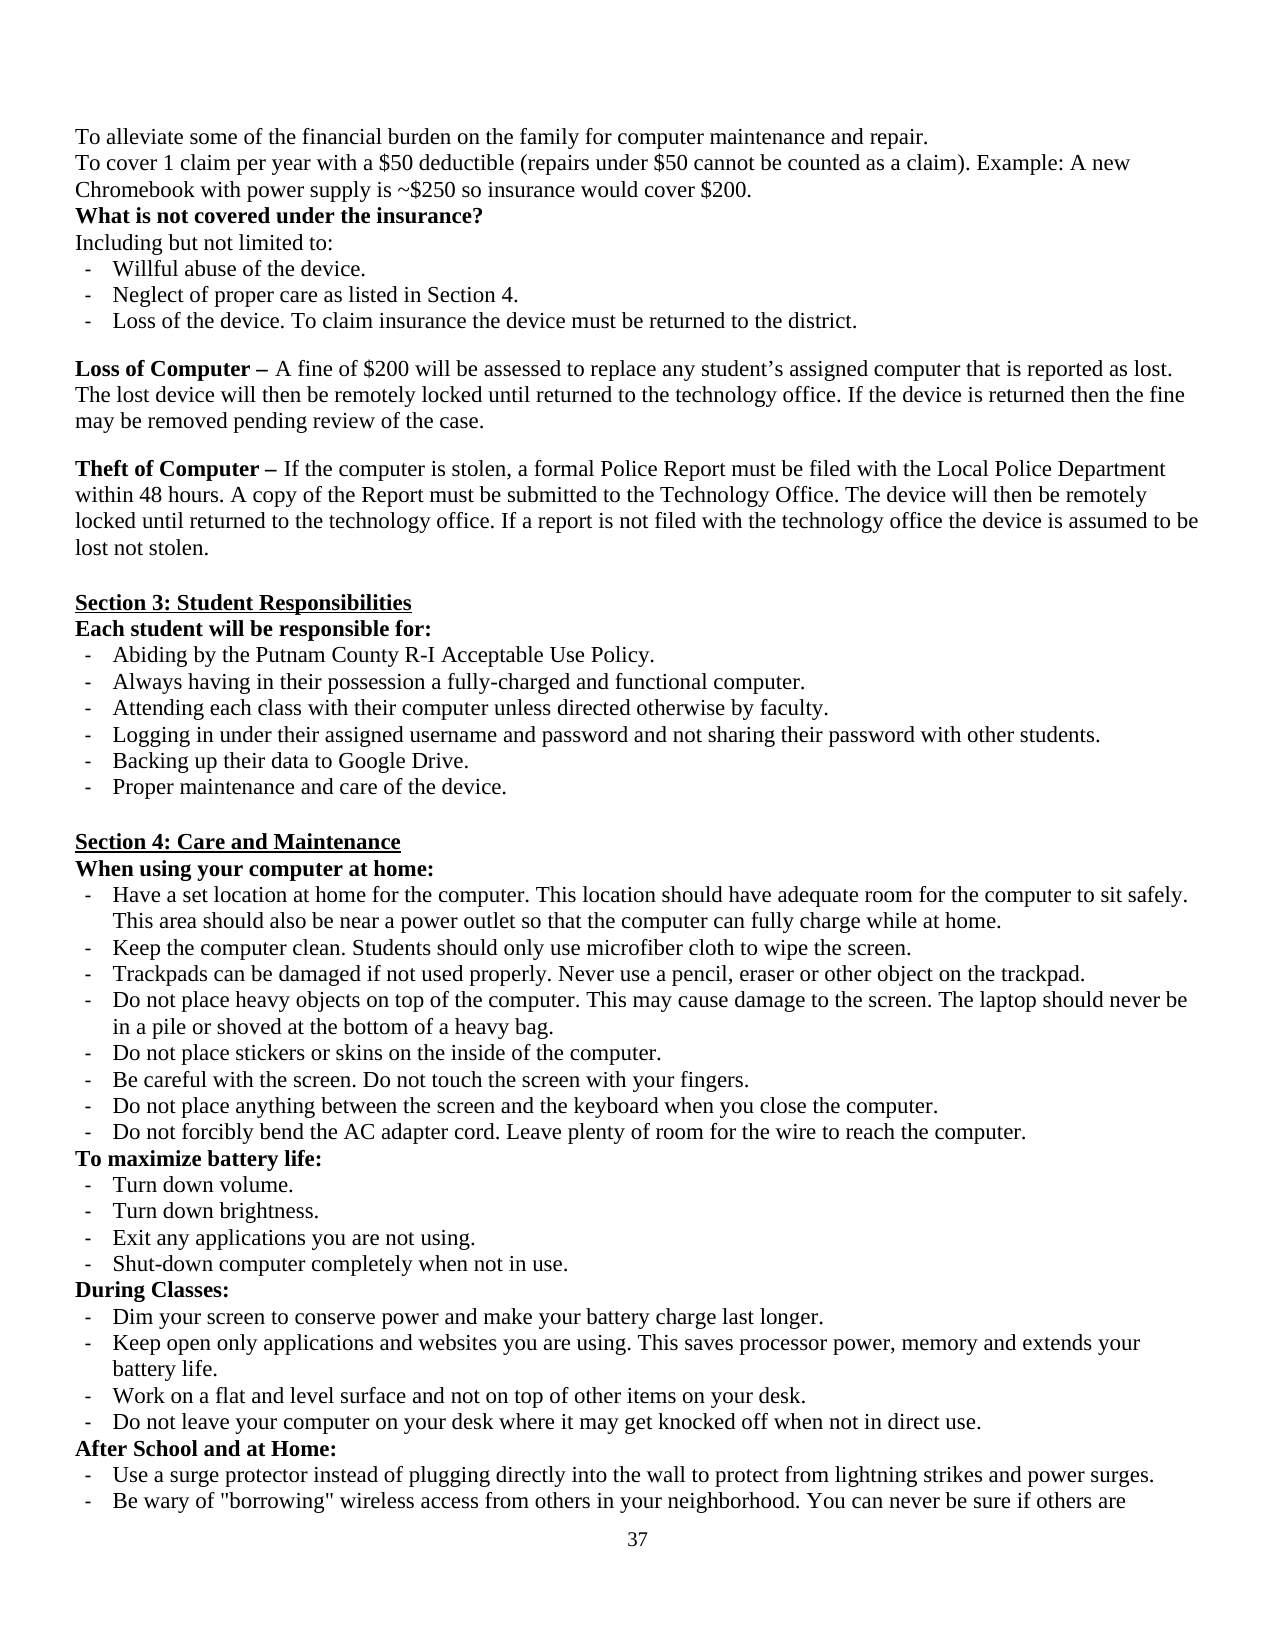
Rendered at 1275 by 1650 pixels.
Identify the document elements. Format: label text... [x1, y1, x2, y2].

list Turn down volume. [84, 1171, 1200, 1197]
text To alleviate some of the financial burden on the family for computer maintenance and repair. [75, 123, 1200, 149]
text Theft of Computer – If the computer is stolen, a formal Police Report must be filed with the Local Police Department within 48 hours. A copy of the Report must be submitted to the Technology Office. The device will then be remotely locked until returned to the technology office. If a report is not filed with the technology office the device is assumed to be lost not stolen. [75, 455, 1200, 560]
text Loss of Computer – A fine of $200 will be assessed to replace any student’s assigned computer that is reported as lost. The lost device will then be remotely locked until returned to the technology office. If the device is returned then the fine may be removed pending review of the case. [75, 355, 1200, 434]
list Neglect of proper care as listed in Section 4. [84, 281, 1200, 308]
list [84, 1487, 1200, 1514]
text Section 4: Care and Maintenance [75, 828, 1200, 855]
list Always having in their possession a fully-charged and functional computer. [84, 668, 1200, 694]
list Be careful with the screen. Do not touch the screen with your fingers. [84, 1066, 1200, 1092]
list Do not place heavy objects on top of the computer. This may cause damage to the screen. The laptop should never be in a pile or shoved at the bottom of a heavy bag. [84, 987, 1200, 1039]
list Attending each class with their computer unless directed otherwise by faculty. [84, 694, 1200, 721]
list Proper maintenance and care of the device. [84, 773, 1200, 800]
list Do not place stickers or skins on the inside of the computer. [84, 1039, 1200, 1066]
text Including but not limited to: [75, 228, 1200, 255]
text What is not covered under the insurance? [75, 202, 1200, 228]
list Backing up their data to Google Drive. [84, 747, 1200, 773]
text After School and at Home: [75, 1434, 1200, 1461]
text When using your computer at home: [75, 855, 1200, 881]
list Keep open only applications and websites you are using. This saves processor power, memory and extends your battery life. [84, 1329, 1200, 1382]
list Willful abuse of the device. [84, 255, 1200, 281]
list Dim your screen to conserve power and make your battery charge last longer. [84, 1303, 1200, 1329]
text During Classes: [75, 1276, 1200, 1303]
list Work on a flat and level surface and not on top of other items on your desk. [84, 1382, 1200, 1408]
list Keep the computer clean. Students should only use microfiber cloth to wipe the screen. [84, 934, 1200, 960]
list Exit any applications you are not using. [84, 1224, 1200, 1250]
list Abiding by the Putnam County R-I Acceptable Use Policy. [84, 642, 1200, 668]
list Use a surge protector instead of plugging directly into the wall to protect from lightning strikes and power surges. [84, 1461, 1200, 1487]
list Do not place anything between the screen and the keyboard when you close the computer. [84, 1092, 1200, 1118]
list Trackpads can be damaged if not used properly. Never use a pencil, eraser or other object on the trackpad. [84, 960, 1200, 987]
list Do not leave your computer on your desk where it may get knocked off when not in direct use. [84, 1408, 1200, 1434]
list Loss of the device. To claim insurance the device must be returned to the district. [84, 308, 1200, 334]
list Turn down brightness. [84, 1197, 1200, 1224]
text To cover 1 claim per year with a $50 deductible (repairs under $50 cannot be counted as a claim). Example: A new Chromebook with power supply is ~$250 so insurance would cover $200. [75, 149, 1200, 202]
list Shut-down computer completely when not in use. [84, 1250, 1200, 1276]
text Section 3: Student Responsibilities Each student will be responsible for: [75, 589, 1200, 642]
text To maximize battery life: [75, 1145, 1200, 1171]
list Logging in under their assigned username and password and not sharing their password with other students. [84, 721, 1200, 747]
list Have a set location at home for the computer. This location should have adequate room for the computer to sit safely. This area should also be near a power outlet so that the computer can fully charge while at home. [84, 881, 1200, 934]
list Do not forcibly bend the AC adapter cord. Leave plenty of room for the wire to reach the computer. [84, 1118, 1200, 1145]
